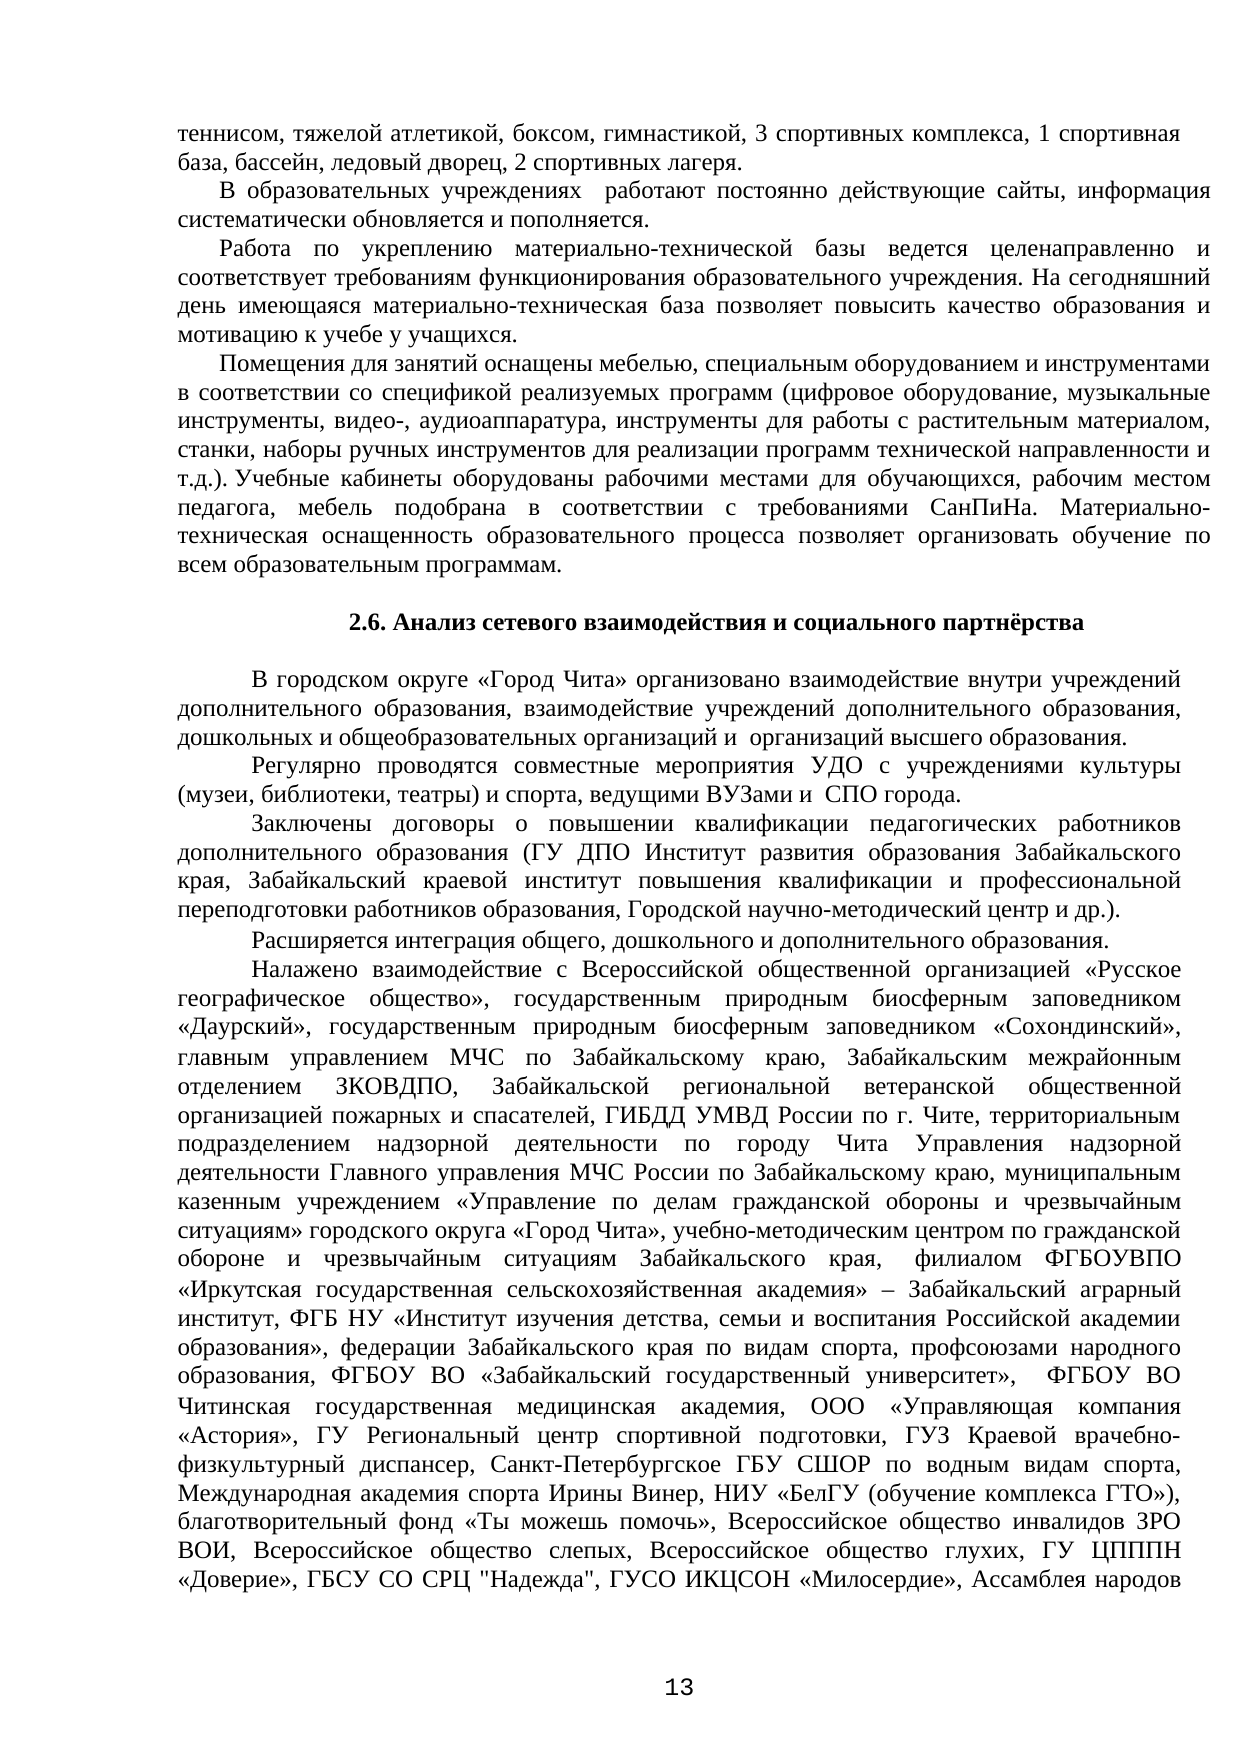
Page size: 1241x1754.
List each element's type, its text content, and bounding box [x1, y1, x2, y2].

text В городском округе «Город Чита» организовано взаимодействие внутри учреждений дополнительного образования, взаимодействие учреждений дополнительного образования, дошкольных и общеобразовательных организаций и организаций высшего образования. [177, 664, 1182, 751]
text Помещения для занятий оснащены мебелью, специальным оборудованием и инструментами в соответствии со спецификой реализуемых программ (цифровое оборудование, музыкальные инструменты, видео-, аудиоаппаратура, инструменты для работы с растительным материалом, станки, наборы ручных инструментов для реализации программ технической направленности и т.д.). Учебные кабинеты оборудованы рабочими местами для обучающихся, рабочим местом педагога, мебель подобрана в соответствии с требованиями СанПиНа. Материально-техническая оснащенность образовательного процесса позволяет организовать обучение по всем образовательным программам. [177, 348, 1211, 578]
text Расширяется интеграция общего, дошкольного и дополнительного образования. [177, 925, 1182, 954]
text 2.6. Анализ сетевого взаимодействия и социального партнёрства [177, 607, 1182, 636]
text Заключены договоры о повышении квалификации педагогических работников дополнительного образования (ГУ ДПО Институт развития образования Забайкальского края, Забайкальский краевой институт повышения квалификации и профессиональной переподготовки работников образования, Городской научно-методический центр и др.). [177, 808, 1182, 925]
text Работа по укреплению материально-технической базы ведется целенаправленно и соответствует требованиям функционирования образовательного учреждения. На сегодняшний день имеющаяся материально-техническая база позволяет повысить качество образования и мотивацию к учебе у учащихся. [177, 233, 1211, 348]
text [177, 118, 1181, 176]
text В образовательных учреждениях работают постоянно действующие сайты, информация систематически обновляется и пополняется. [177, 176, 1211, 233]
text Регулярно проводятся совместные мероприятия УДО с учреждениями культуры (музеи, библиотеки, театры) и спорта, ведущими ВУЗами и СПО города. [177, 751, 1182, 808]
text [177, 954, 1182, 1593]
